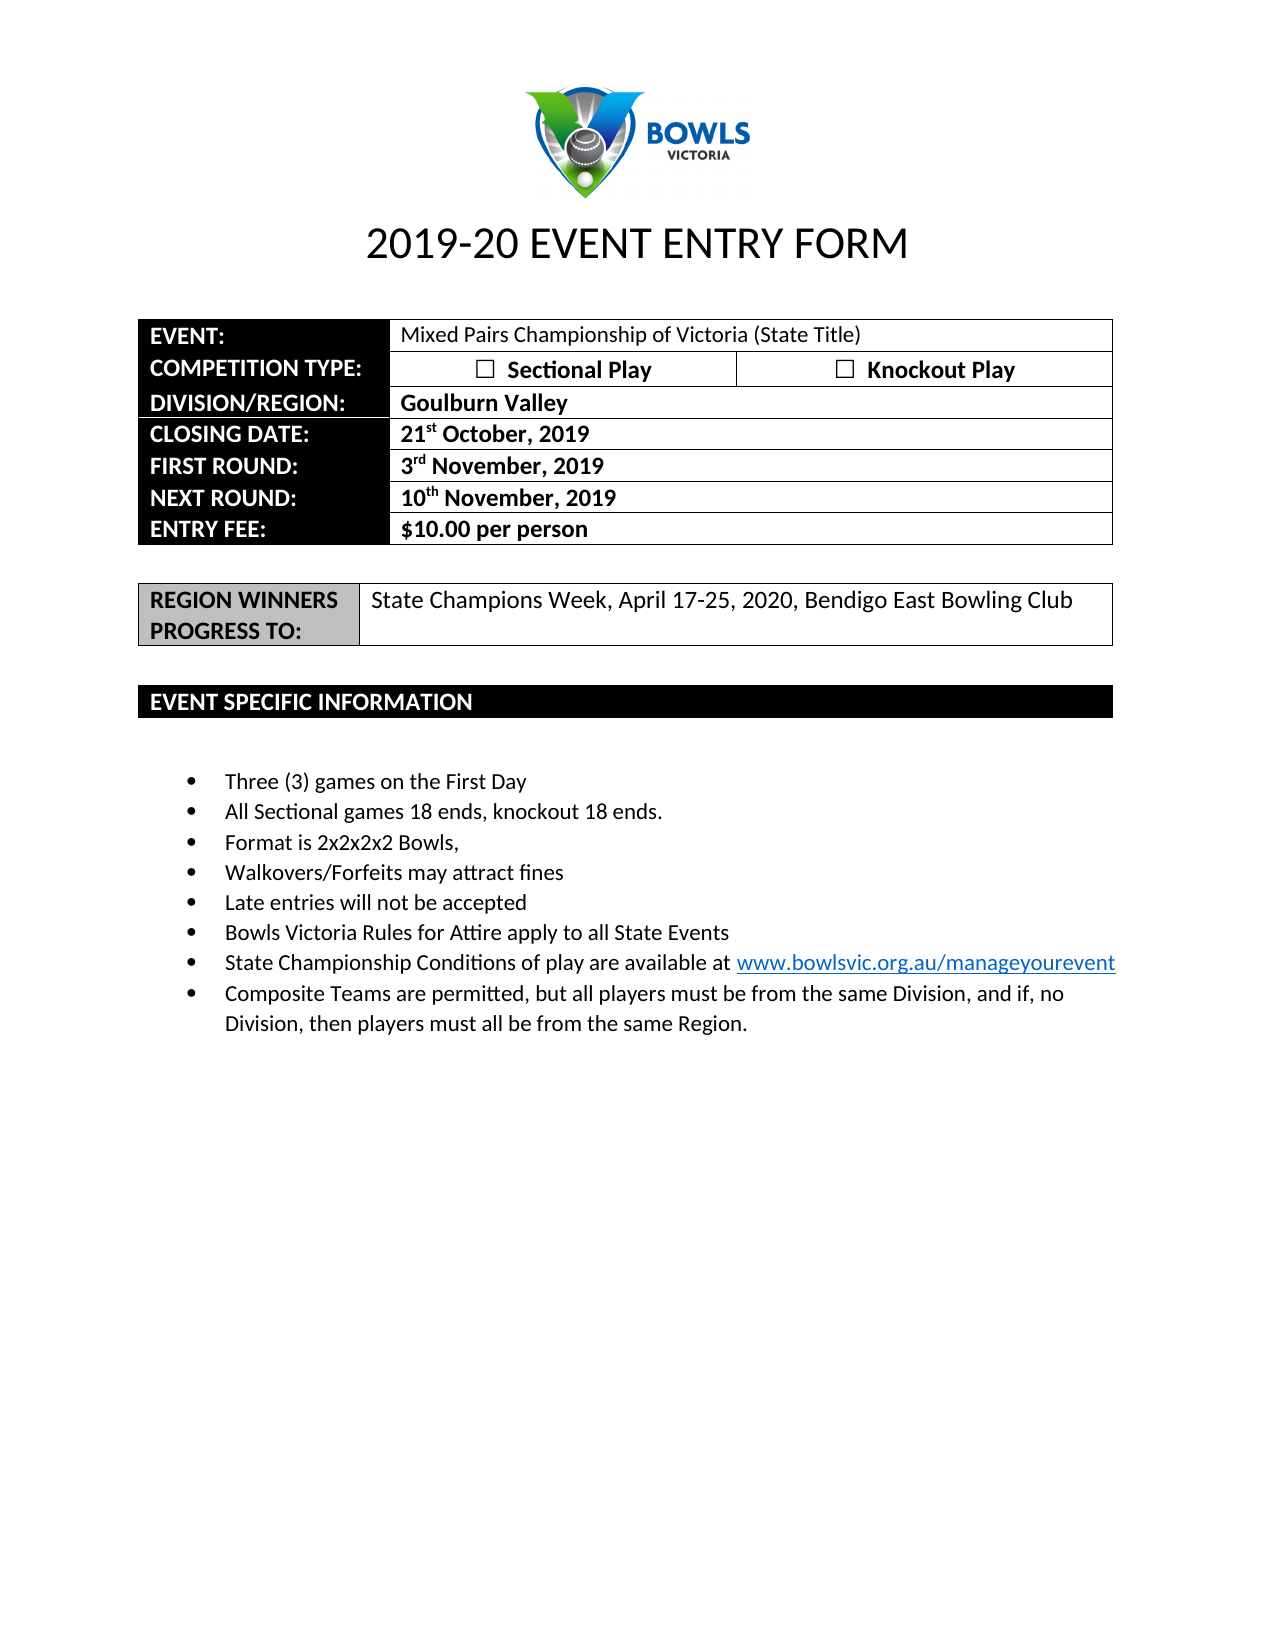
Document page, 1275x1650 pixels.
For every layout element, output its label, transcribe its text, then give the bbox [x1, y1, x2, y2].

list State Championship Conditions of play are available at www.bowlsvic.org.au/manageyourevent [187, 948, 1125, 976]
table_cell $10.00 per person [390, 513, 1112, 544]
list Format is 2x2x2x2 Bowls, [187, 828, 1125, 856]
table_header EVENT: [139, 320, 389, 351]
table_cell DIVISION/REGION: [139, 387, 389, 417]
table_cell Goulburn Valley [390, 387, 1112, 417]
table_cell NEXT ROUND: [139, 482, 389, 512]
list All Sectional games 18 ends, knockout 18 ends. [187, 797, 1125, 825]
table_header REGION WINNERS PROGRESS TO: [139, 584, 359, 645]
table_cell 10th November, 2019 [390, 482, 1112, 512]
picture [524, 86, 751, 199]
table_cell Knockout Play [737, 352, 1112, 386]
table_header Mixed Pairs Championship of Victoria (State Title) [390, 320, 1112, 351]
table_cell CLOSING DATE: [139, 419, 389, 449]
table_cell Sectional Play [390, 352, 736, 386]
table_cell ENTRY FEE: [139, 513, 389, 544]
table_header EVENT SPECIFIC INFORMATION [139, 686, 1112, 717]
table_cell FIRST ROUND: [139, 450, 389, 481]
list Three (3) games on the First Day [187, 767, 1125, 795]
table_header State Champions Week, April 17-25, 2020, Bendigo East Bowling Club [360, 584, 1112, 645]
list Walkovers/Forfeits may attract fines [187, 858, 1125, 886]
table_cell COMPETITION TYPE: [139, 352, 389, 386]
table_cell 21st October, 2019 [390, 419, 1112, 449]
list Composite Teams are permitted, but all players must be from the same Division, and if, no Division, then players must all be from the same Region. [187, 979, 1125, 1037]
table_cell 3rd November, 2019 [390, 450, 1112, 481]
list Late entries will not be accepted [187, 888, 1125, 916]
list Bowls Victoria Rules for Attire apply to all State Events [187, 918, 1125, 946]
